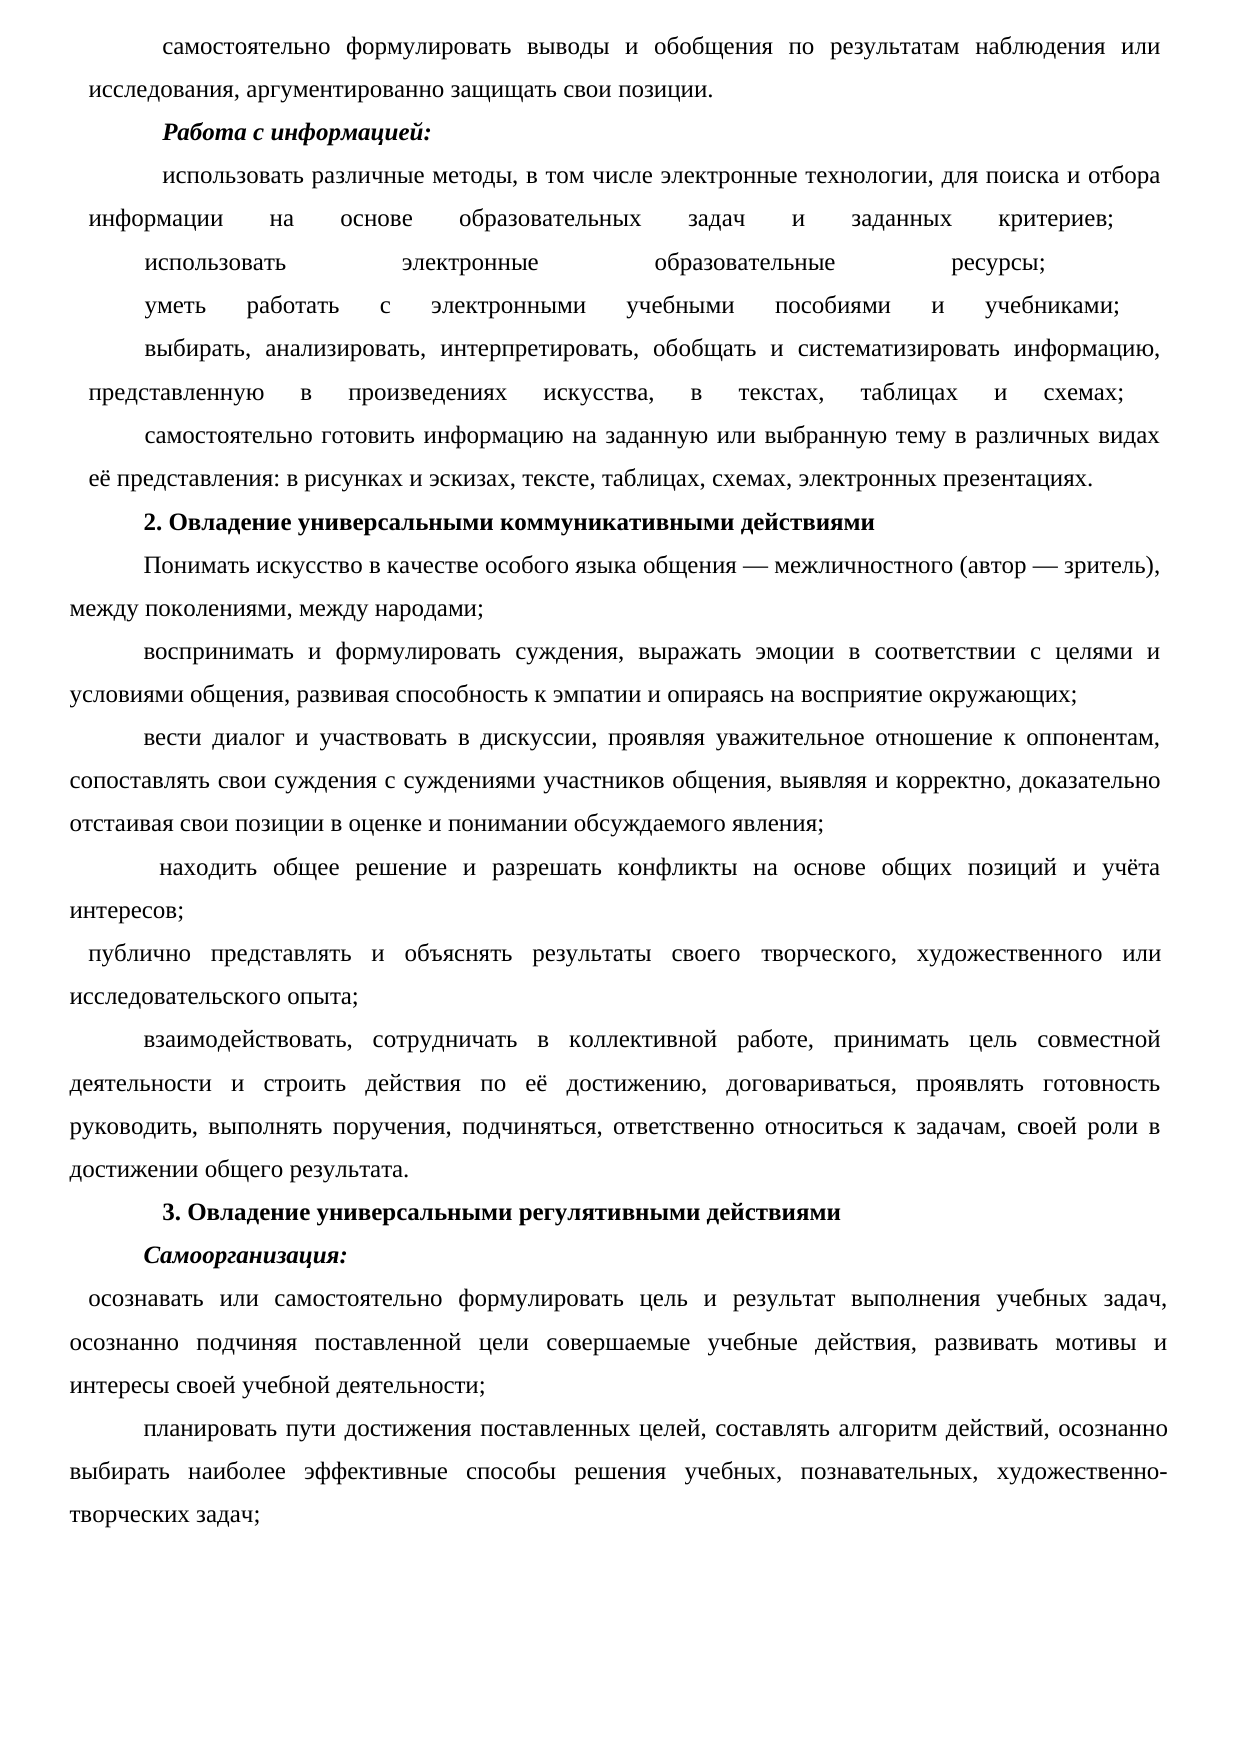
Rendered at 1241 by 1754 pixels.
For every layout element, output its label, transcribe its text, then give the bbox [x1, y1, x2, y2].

text вести диалог и участвовать в дискуссии, проявляя уважительное отношение к оппонентам, сопоставлять свои суждения с суждениями участников общения, выявляя и корректно, доказательно отстаивая свои позиции в оценке и понимании обсуждаемого явления; [69, 722, 1161, 837]
text самостоятельно формулировать выводы и обобщения по результатам наблюдения или исследования, аргументированно защищать свои позиции. [88, 31, 1161, 103]
text 2. Овладение универсальными коммуникативными действиями [69, 507, 1161, 535]
text планировать пути достижения поставленных целей, составлять алгоритм действий, осознанно выбирать наиболее эффективные способы решения учебных, познавательных, художественно-творческих задач; [69, 1413, 1168, 1528]
text Работа с информацией: [88, 117, 1161, 146]
text находить общее решение и разрешать конфликты на основе общих позиций и учёта интересов; публично представлять и объяснять результаты своего ​творческого, художественного или исследовательского опыта; [69, 852, 1161, 1010]
text Самоорганизация: осознавать или самостоятельно формулировать цель и результат выполнения учебных задач, осознанно подчиняя поставленной цели совершаемые учебные действия, развивать мотивы и интересы своей учебной деятельности; [69, 1240, 1168, 1398]
text взаимодействовать, сотрудничать в коллективной работе, принимать цель совместной деятельности и строить действия по её достижению, договариваться, проявлять готовность руководить, выполнять поручения, подчиняться, ответственно относиться к задачам, своей роли в достижении общего результата. [69, 1024, 1161, 1183]
text использовать различные методы, в том числе электронные технологии, для поиска и отбора информации на основе образовательных задач и заданных критериев; использовать электронные образовательные ресурсы; уметь работать с электронными учебными пособиями и учебниками; выбирать, анализировать, интерпретировать, обобщать и систематизировать информацию, представленную в произведениях искусства, в текстах, таблицах и схемах; самостоятельно готовить информацию на заданную или выбранную тему в различных видах её представления: в рисунках и эскизах, тексте, таблицах, схемах, электронных презентациях. [88, 160, 1161, 492]
text Понимать искусство в качестве особого языка общения — межличностного (автор — зритель), между поколениями, между народами; [69, 550, 1161, 622]
text воспринимать и формулировать суждения, выражать эмоции в соответствии с целями и условиями общения, развивая способность к эмпатии и опираясь на восприятие окружающих; [69, 636, 1161, 708]
text 3. Овладение универсальными регулятивными действиями [88, 1197, 1161, 1226]
